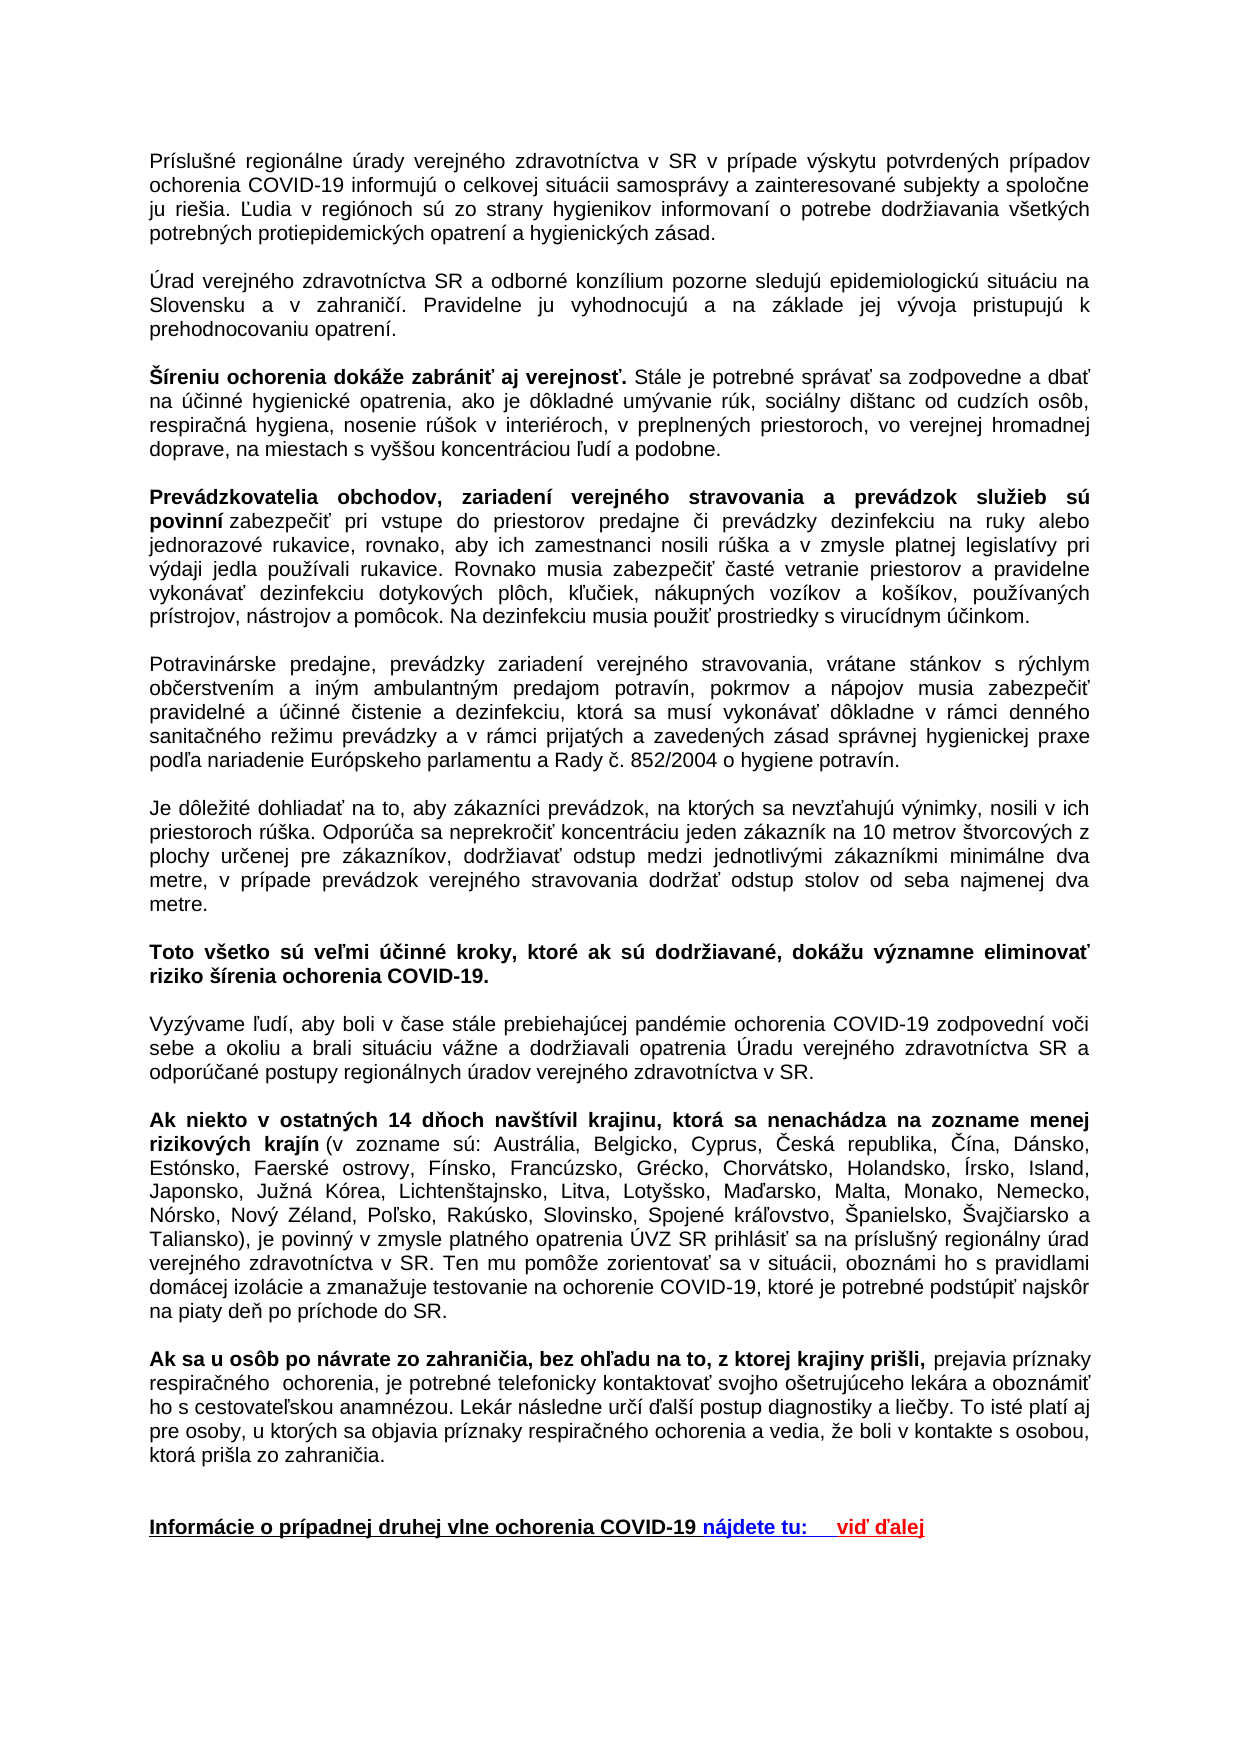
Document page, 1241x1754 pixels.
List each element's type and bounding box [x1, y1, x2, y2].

table_cell [148, 148, 1093, 1588]
